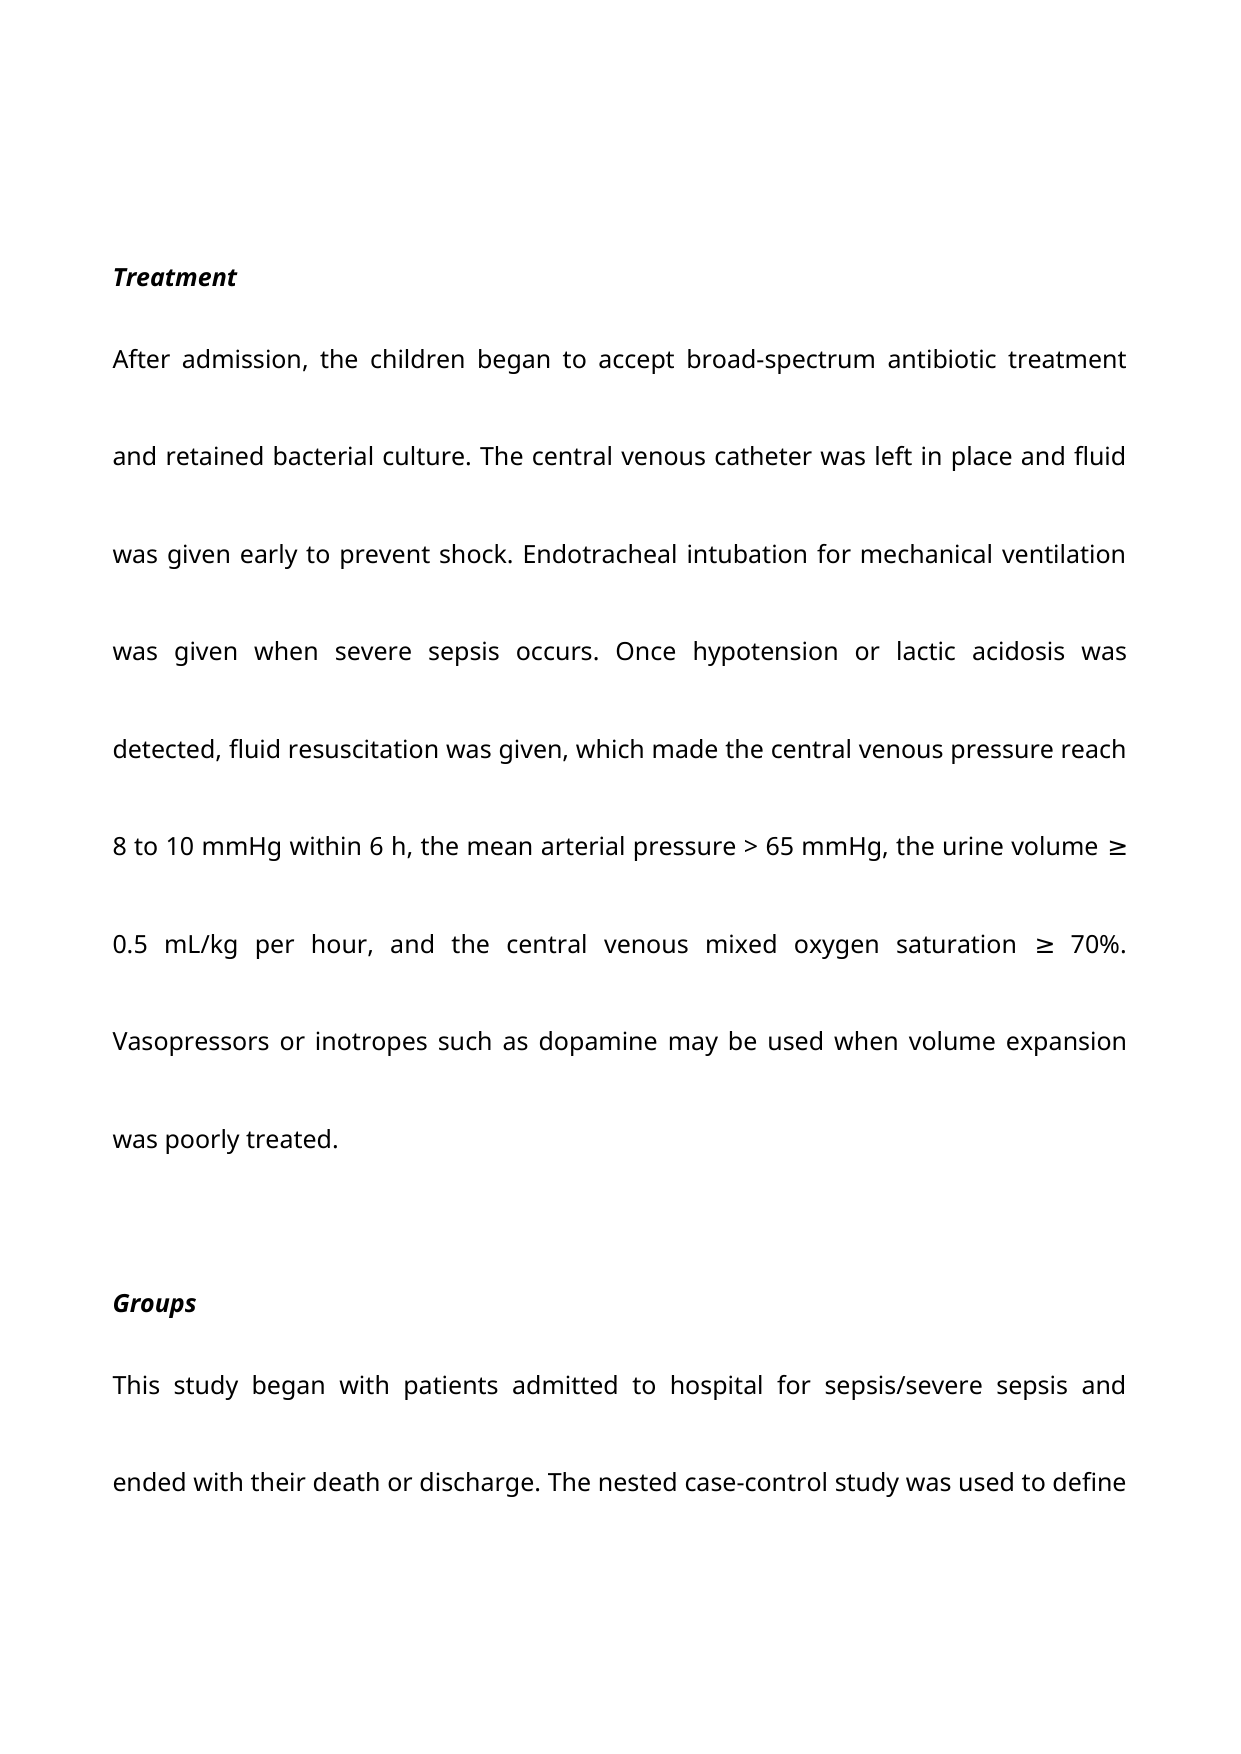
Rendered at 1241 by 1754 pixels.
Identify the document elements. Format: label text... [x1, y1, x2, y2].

text After admission, the children began to accept broad-spectrum antibiotic treatment and retained bacterial culture. The central venous catheter was left in place and fluid was given early to prevent shock. Endotracheal intubation for mechanical ventilation was given when severe sepsis occurs. Once hypotension or lactic acidosis was detected, fluid resuscitation was given, which made the central venous pressure reach 8 to 10 mmHg within 6 h, the mean arterial pressure > 65 mmHg, the urine volume ≥ 0.5 mL/kg per hour, and the central venous mixed oxygen saturation ≥ 70%. Vasopressors or inotropes such as dopamine may be used when volume expansion was poorly treated. [112, 326, 1128, 1171]
text Treatment [112, 244, 1128, 309]
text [112, 1352, 1128, 1514]
text Groups [112, 1270, 1128, 1335]
